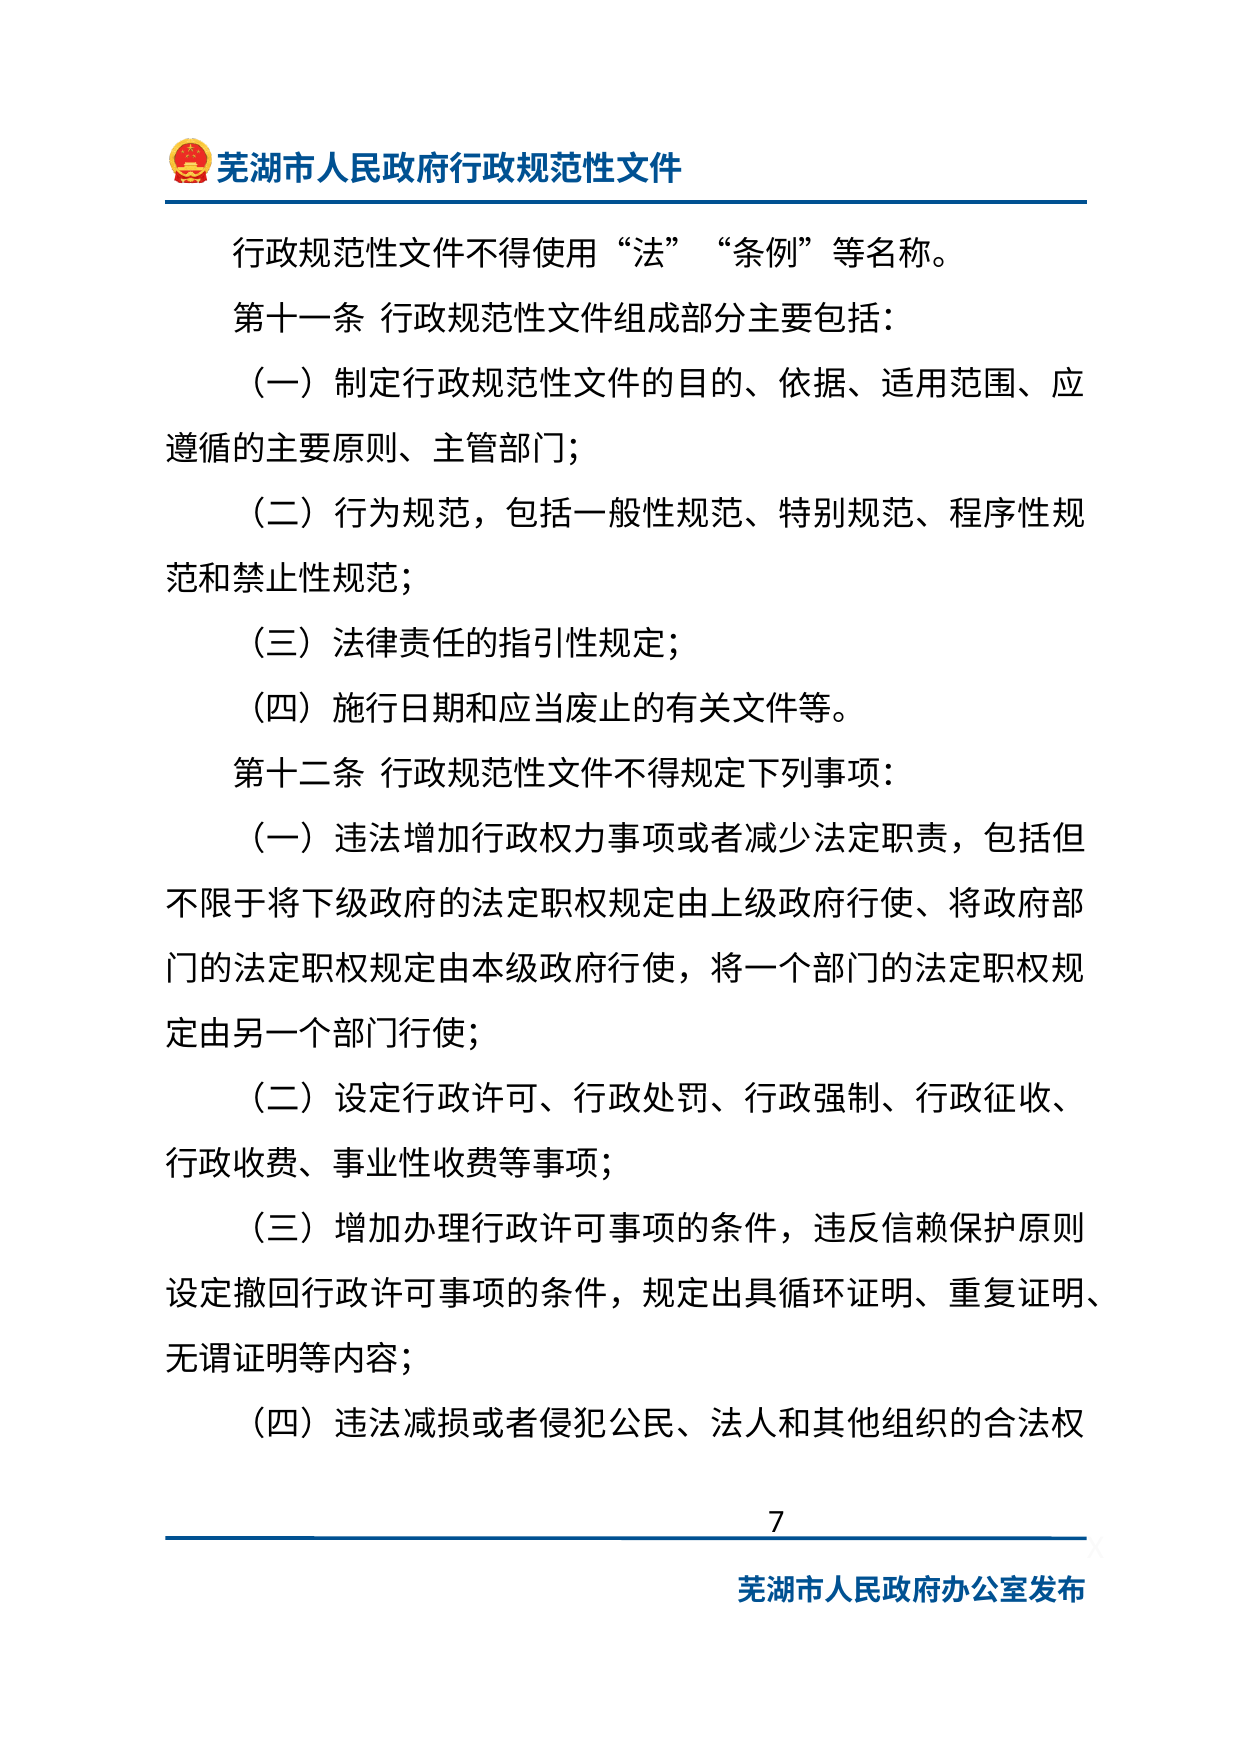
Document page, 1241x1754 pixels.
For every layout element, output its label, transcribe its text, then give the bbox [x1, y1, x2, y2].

text （四）施行日期和应当废止的有关文件等。 [165, 674, 1087, 739]
text 第十一条 行政规范性文件组成部分主要包括： [165, 284, 1087, 349]
text （一）违法增加行政权力事项或者减少法定职责，包括但不限于将下级政府的法定职权规定由上级政府行使、将政府部门的法定职权规定由本级政府行使，将一个部门的法定职权规定由另一个部门行使； [165, 804, 1087, 1064]
text （三）增加办理行政许可事项的条件，违反信赖保护原则设定撤回行政许可事项的条件，规定出具循环证明、重复证明、无谓证明等内容； [165, 1194, 1087, 1389]
text （一）制定行政规范性文件的目的、依据、适用范围、应遵循的主要原则、主管部门； [165, 349, 1087, 479]
text （二）行为规范，包括一般性规范、特别规范、程序性规范和禁止性规范； [165, 479, 1087, 609]
text 第十二条 行政规范性文件不得规定下列事项： [165, 739, 1087, 804]
text （四）违法减损或者侵犯公民、法人和其他组织的合法权益，或者增加其义务； [165, 1389, 1087, 1454]
text 行政规范性文件不得使用“法”“条例”等名称。 [165, 219, 1087, 284]
text （二）设定行政许可、行政处罚、行政强制、行政征收、行政收费、事业性收费等事项； [165, 1064, 1087, 1194]
picture [165, 136, 216, 187]
text （三）法律责任的指引性规定； [165, 609, 1087, 674]
